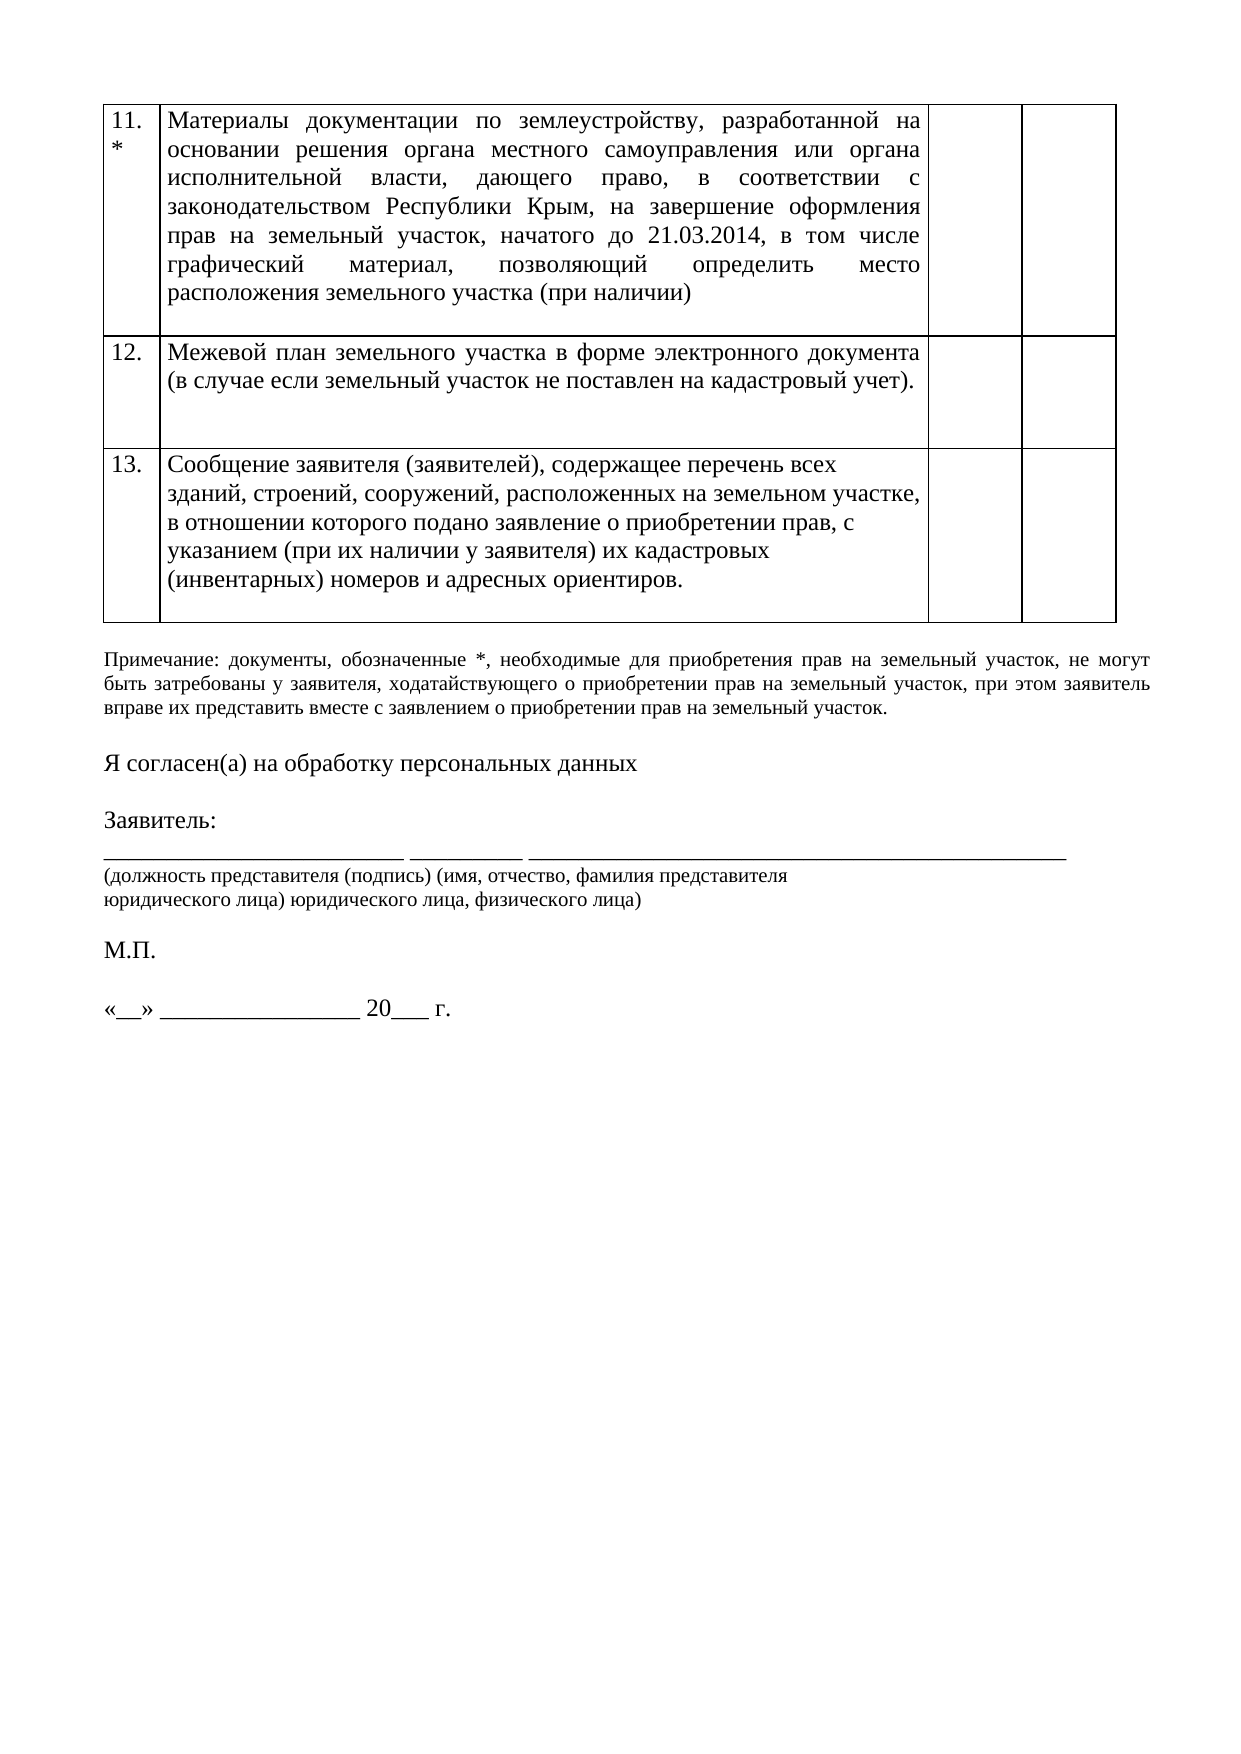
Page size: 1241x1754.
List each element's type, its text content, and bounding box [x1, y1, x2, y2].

text юридического лица) юридического лица, физического лица) [103, 887, 1152, 911]
table_cell Материалы документации по землеустройству, разработанной на основании решения органа местного самоуправления или органа исполнительной власти, дающего право, в соответствии с законодательством Республики Крым, на завершение оформления прав на земельный участок, начатого до 21.03.2014, в том числе графический материал, позволяющий определить место расположения земельного участка (при наличии) [161, 105, 928, 335]
text М.П. [103, 935, 1152, 964]
table_cell [929, 337, 1021, 447]
table_cell [1023, 449, 1115, 622]
table_cell 11.* [104, 105, 159, 335]
table_cell [929, 105, 1021, 335]
table_cell 12. [104, 337, 159, 447]
text Я согласен(а) на обработку персональных данных [103, 748, 1152, 777]
table_cell [1023, 337, 1115, 447]
text (должность представителя (подпись) (имя, отчество, фамилия представителя [103, 863, 1152, 887]
text ________________________ _________ ___________________________________________ [103, 834, 1152, 863]
table_cell [929, 449, 1021, 622]
table_cell Межевой план земельного участка в форме электронного документа (в случае если земельный участок не поставлен на кадастровый учет). [161, 337, 928, 447]
table_cell Сообщение заявителя (заявителей), содержащее перечень всех зданий, строений, сооружений, расположенных на земельном участке, в отношении которого подано заявление о приобретении прав, с указанием (при их наличии у заявителя) их кадастровых (инвентарных) номеров и адресных ориентиров. [161, 449, 928, 622]
text Примечание: документы, обозначенные *, необходимые для приобретения прав на земельный участок, не могут быть затребованы у заявителя, ходатайствующего о приобретении прав на земельный участок, при этом заявитель вправе их представить вместе с заявлением о приобретении прав на земельный участок. [103, 647, 1152, 719]
table_cell 13. [104, 449, 159, 622]
table_cell [1023, 105, 1115, 335]
text Заявитель: [103, 806, 1152, 834]
text «__» ________________ 20___ г. [103, 993, 1152, 1022]
